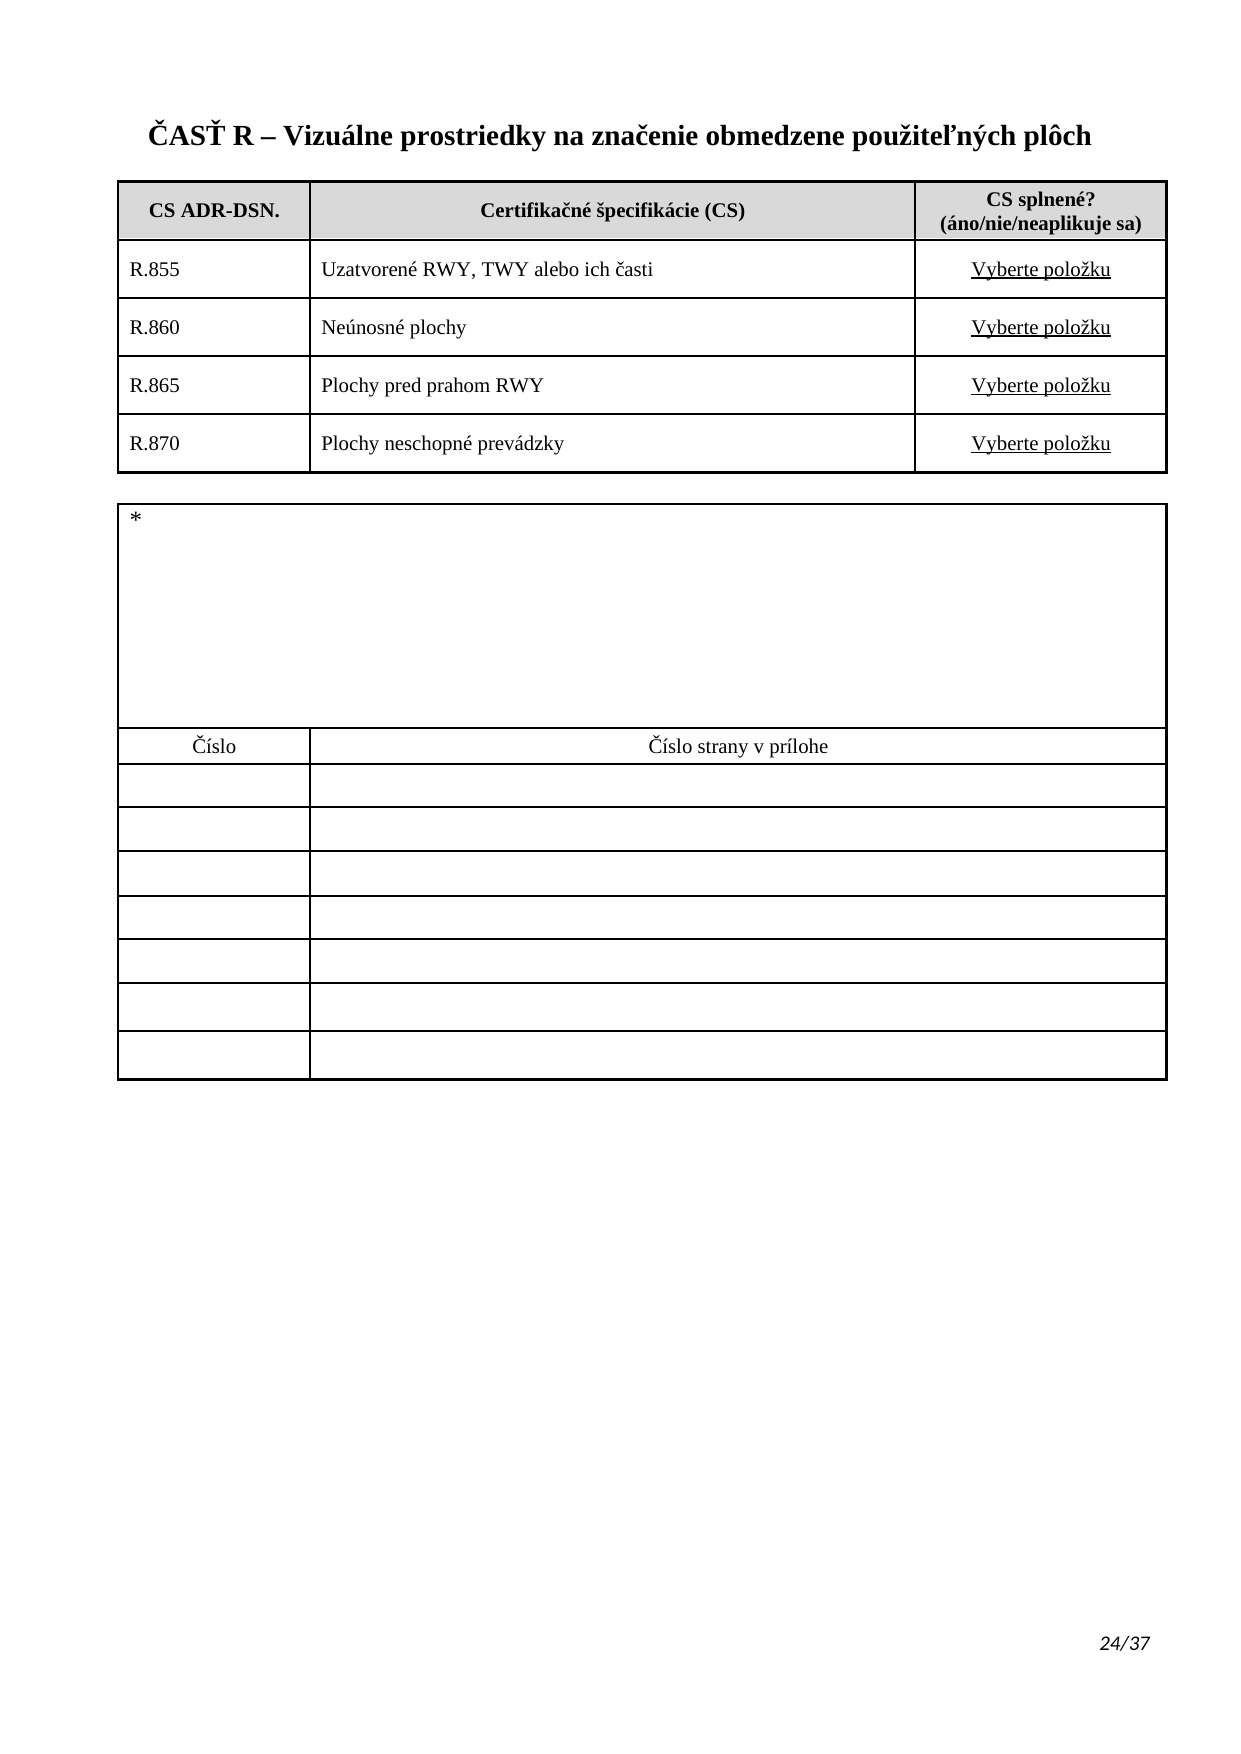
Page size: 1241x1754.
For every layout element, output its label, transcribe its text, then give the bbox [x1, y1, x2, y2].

table_cell [119, 1032, 309, 1078]
table_cell Vyberte položku [916, 357, 1165, 413]
text ČASŤ R – Vizuálne prostriedky na značenie obmedzene použiteľných plôch [148, 118, 1152, 152]
table_cell [119, 897, 309, 937]
table_cell Neúnosné plochy [311, 299, 914, 355]
table_cell [119, 765, 309, 806]
table_cell Plochy pred prahom RWY [311, 357, 914, 413]
table_cell [119, 808, 309, 850]
table_cell [119, 940, 309, 982]
table_cell R.855 [119, 241, 309, 297]
table_header CS splnené? (áno/nie/neaplikuje sa) [916, 183, 1165, 238]
table_cell Vyberte položku [916, 241, 1165, 297]
table_cell Plochy neschopné prevádzky [311, 415, 914, 471]
table_cell [119, 984, 309, 1030]
table_cell Vyberte položku [916, 299, 1165, 355]
table_cell [311, 940, 1165, 982]
table_cell Číslo strany v prílohe [311, 729, 1165, 762]
table_cell Uzatvorené RWY, TWY alebo ich časti [311, 241, 914, 297]
table_cell R.870 [119, 415, 309, 471]
table_cell Číslo [119, 729, 309, 762]
table_cell [311, 852, 1165, 895]
table_cell R.860 [119, 299, 309, 355]
table_header CS ADR-DSN. [119, 183, 309, 238]
table_header Certifikačné špecifikácie (CS) [311, 183, 914, 238]
table_cell [311, 897, 1165, 937]
table_cell [311, 765, 1165, 806]
table_cell [119, 852, 309, 895]
table_cell [311, 1032, 1165, 1078]
table_cell [311, 984, 1165, 1030]
table_cell R.865 [119, 357, 309, 413]
table_cell [311, 808, 1165, 850]
table_header * [119, 505, 1165, 727]
table_cell Vyberte položku [916, 415, 1165, 471]
